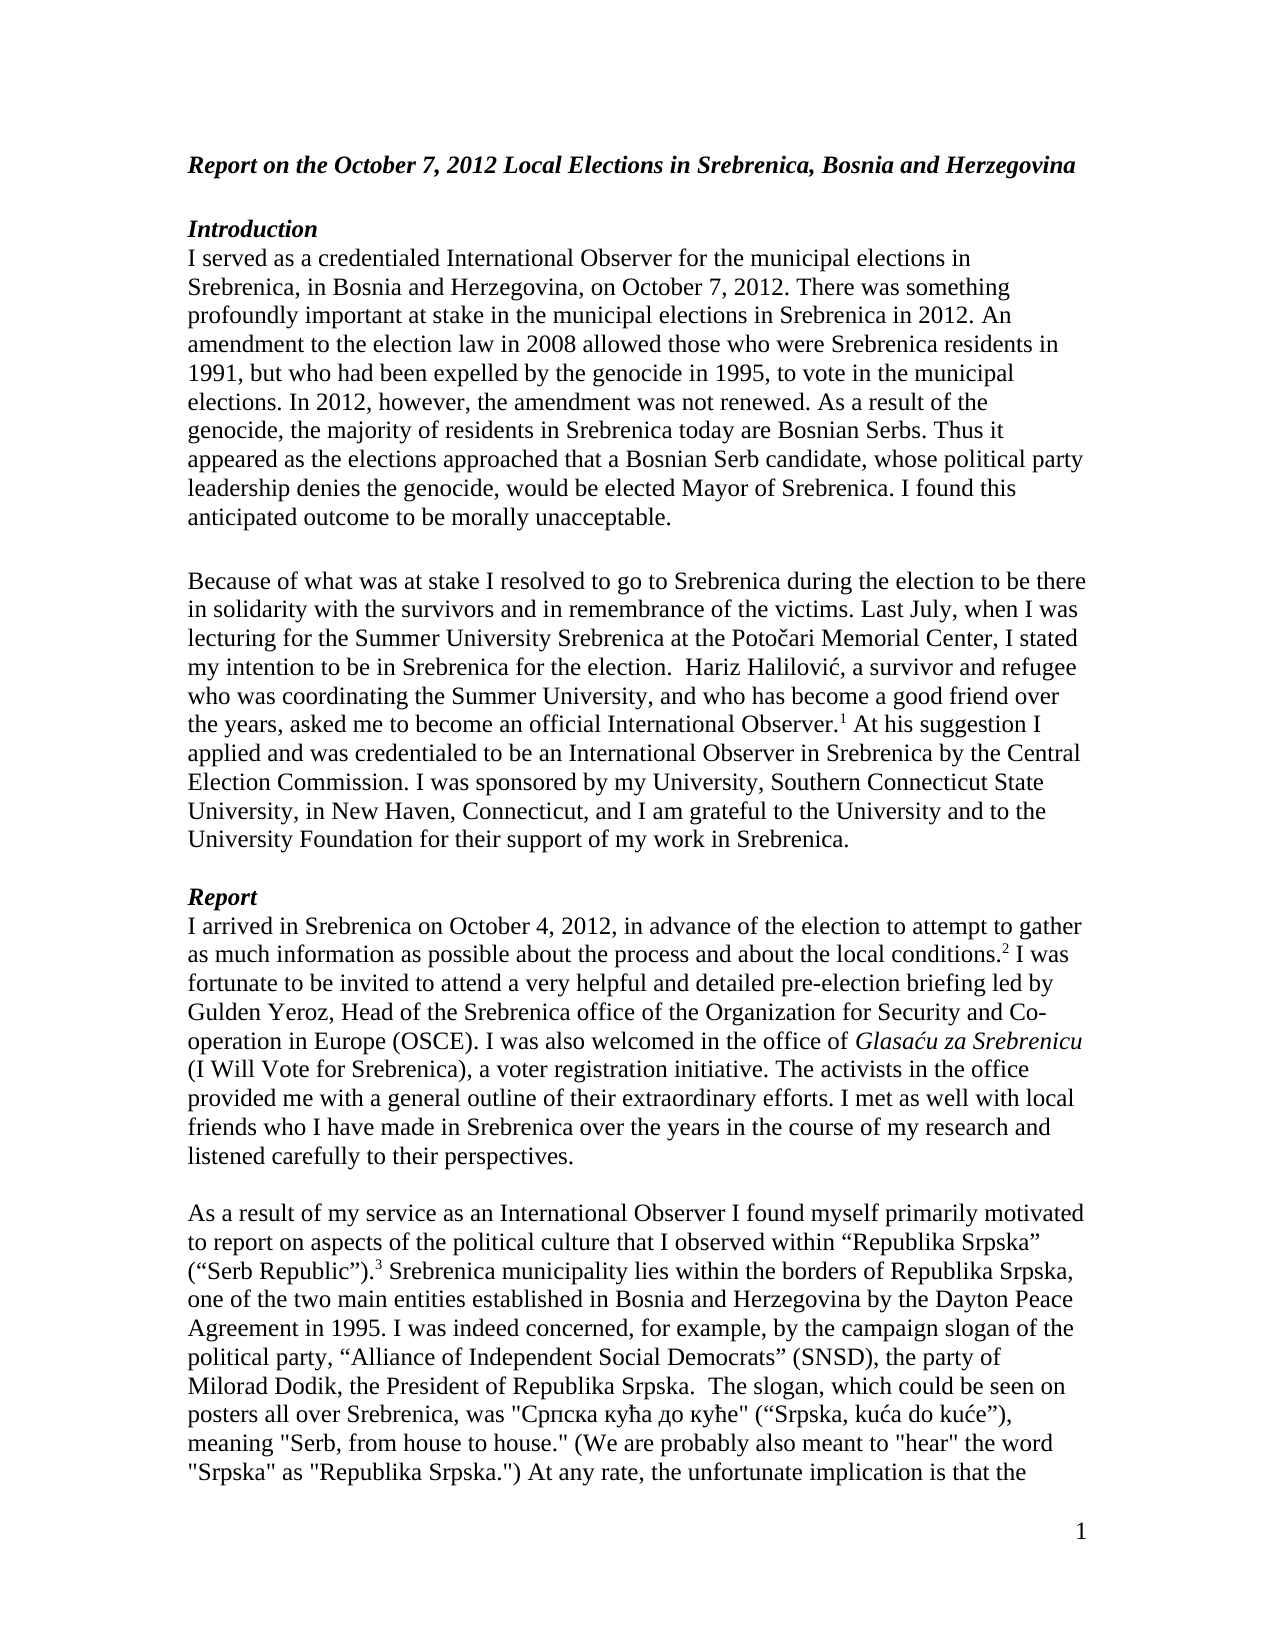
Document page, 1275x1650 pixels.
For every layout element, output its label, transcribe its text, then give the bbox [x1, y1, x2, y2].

text Because of what was at stake I resolved to go to Srebrenica during the election to be there in solidarity with the survivors and in remembrance of the victims. Last July, when I was lecturing for the Summer University Srebrenica at the Potočari Memorial Center, I stated my intention to be in Srebrenica for the election. Hariz Halilović, a survivor and refugee who was coordinating the Summer University, and who has become a good friend over the years, asked me to become an official International Observer.1 At his suggestion I applied and was credentialed to be an International Observer in Srebrenica by the Central Election Commission. I was sponsored by my University, Southern Connecticut State University, in New Haven, Connecticut, and I am grateful to the University and to the University Foundation for their support of my work in Srebrenica. [187, 566, 1087, 882]
text Report on the October 7, 2012 Local Elections in Srebrenica, Bosnia and Herzegovina [187, 150, 1087, 179]
text Report [187, 882, 1087, 911]
text Introduction I served as a credentialed International Observer for the municipal elections in Srebrenica, in Bosnia and Herzegovina, on October 7, 2012. There was something profoundly important at stake in the municipal elections in Srebrenica in 2012. An amendment to the election law in 2008 allowed those who were Srebrenica residents in 1991, but who had been expelled by the genocide in 1995, to vote in the municipal elections. In 2012, however, the amendment was not renewed. As a result of the genocide, the majority of residents in Srebrenica today are Bosnian Serbs. Thus it appeared as the elections approached that a Bosnian Serb candidate, whose political party leadership denies the genocide, would be elected Mayor of Srebrenica. I found this anticipated outcome to be morally unacceptable. [187, 214, 1087, 530]
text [187, 1198, 1087, 1486]
text I arrived in Srebrenica on October 4, 2012, in advance of the election to attempt to gather as much information as possible about the process and about the local conditions.2 I was fortunate to be invited to attend a very helpful and detailed pre-election briefing led by Gulden Yeroz, Head of the Srebrenica office of the Organization for Security and Co-operation in Europe (OSCE). I was also welcomed in the office of Glasaću za Srebrenicu (I Will Vote for Srebrenica), a voter registration initiative. The activists in the office provided me with a general outline of their extraordinary efforts. I met as well with local friends who I have made in Srebrenica over the years in the course of my research and listened carefully to their perspectives. [187, 911, 1087, 1169]
